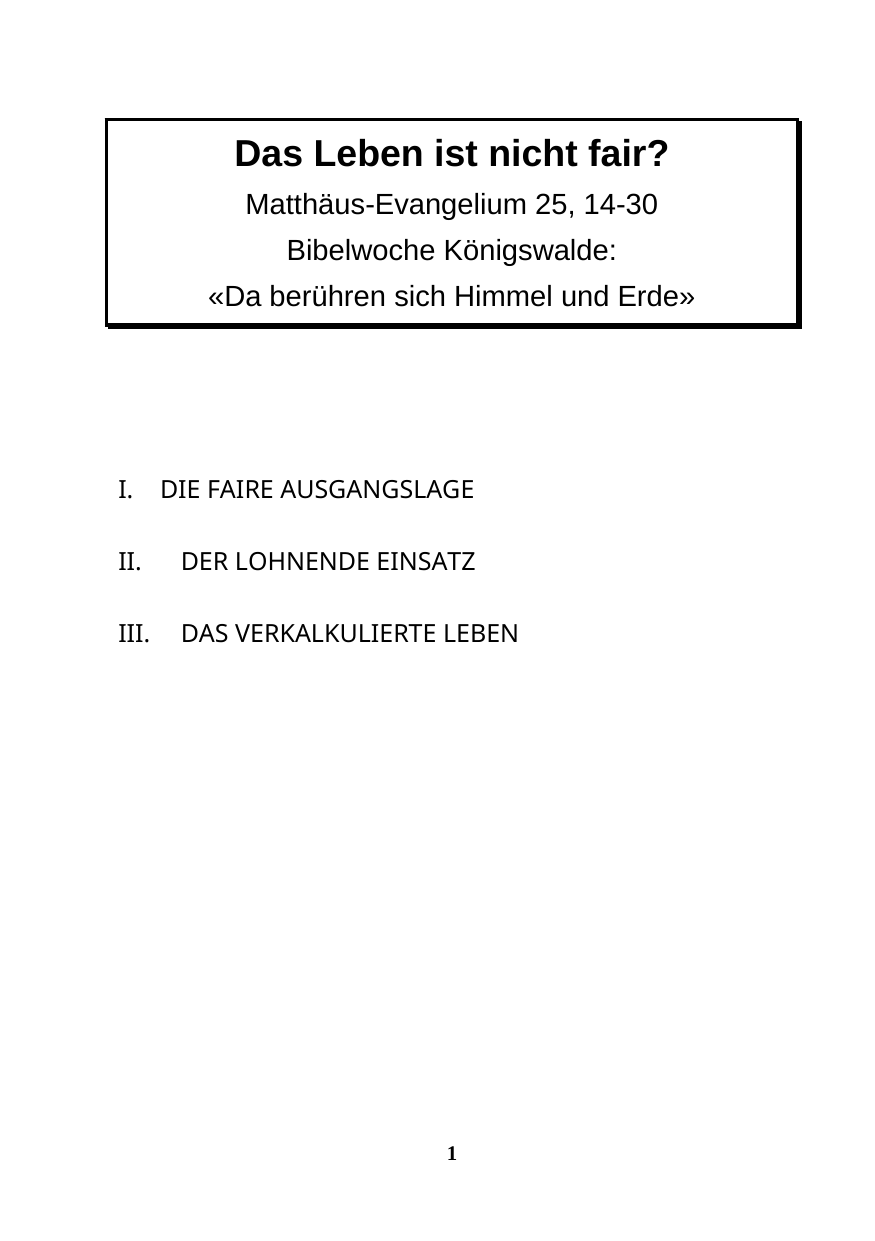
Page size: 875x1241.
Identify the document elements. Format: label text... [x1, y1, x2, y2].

text Das Leben ist nicht fair? [108, 121, 796, 174]
text III. Das verkalkulierte Leben [118, 615, 785, 649]
text Matthäus-Evangelium 25, 14-30 [108, 174, 796, 220]
text I. Die faire Ausgangslage [118, 472, 785, 506]
text II. Der lohnende Einsatz [118, 544, 785, 578]
text Bibelwoche Königswalde: [108, 220, 796, 266]
text «Da berühren sich Himmel und Erde» [108, 266, 796, 323]
